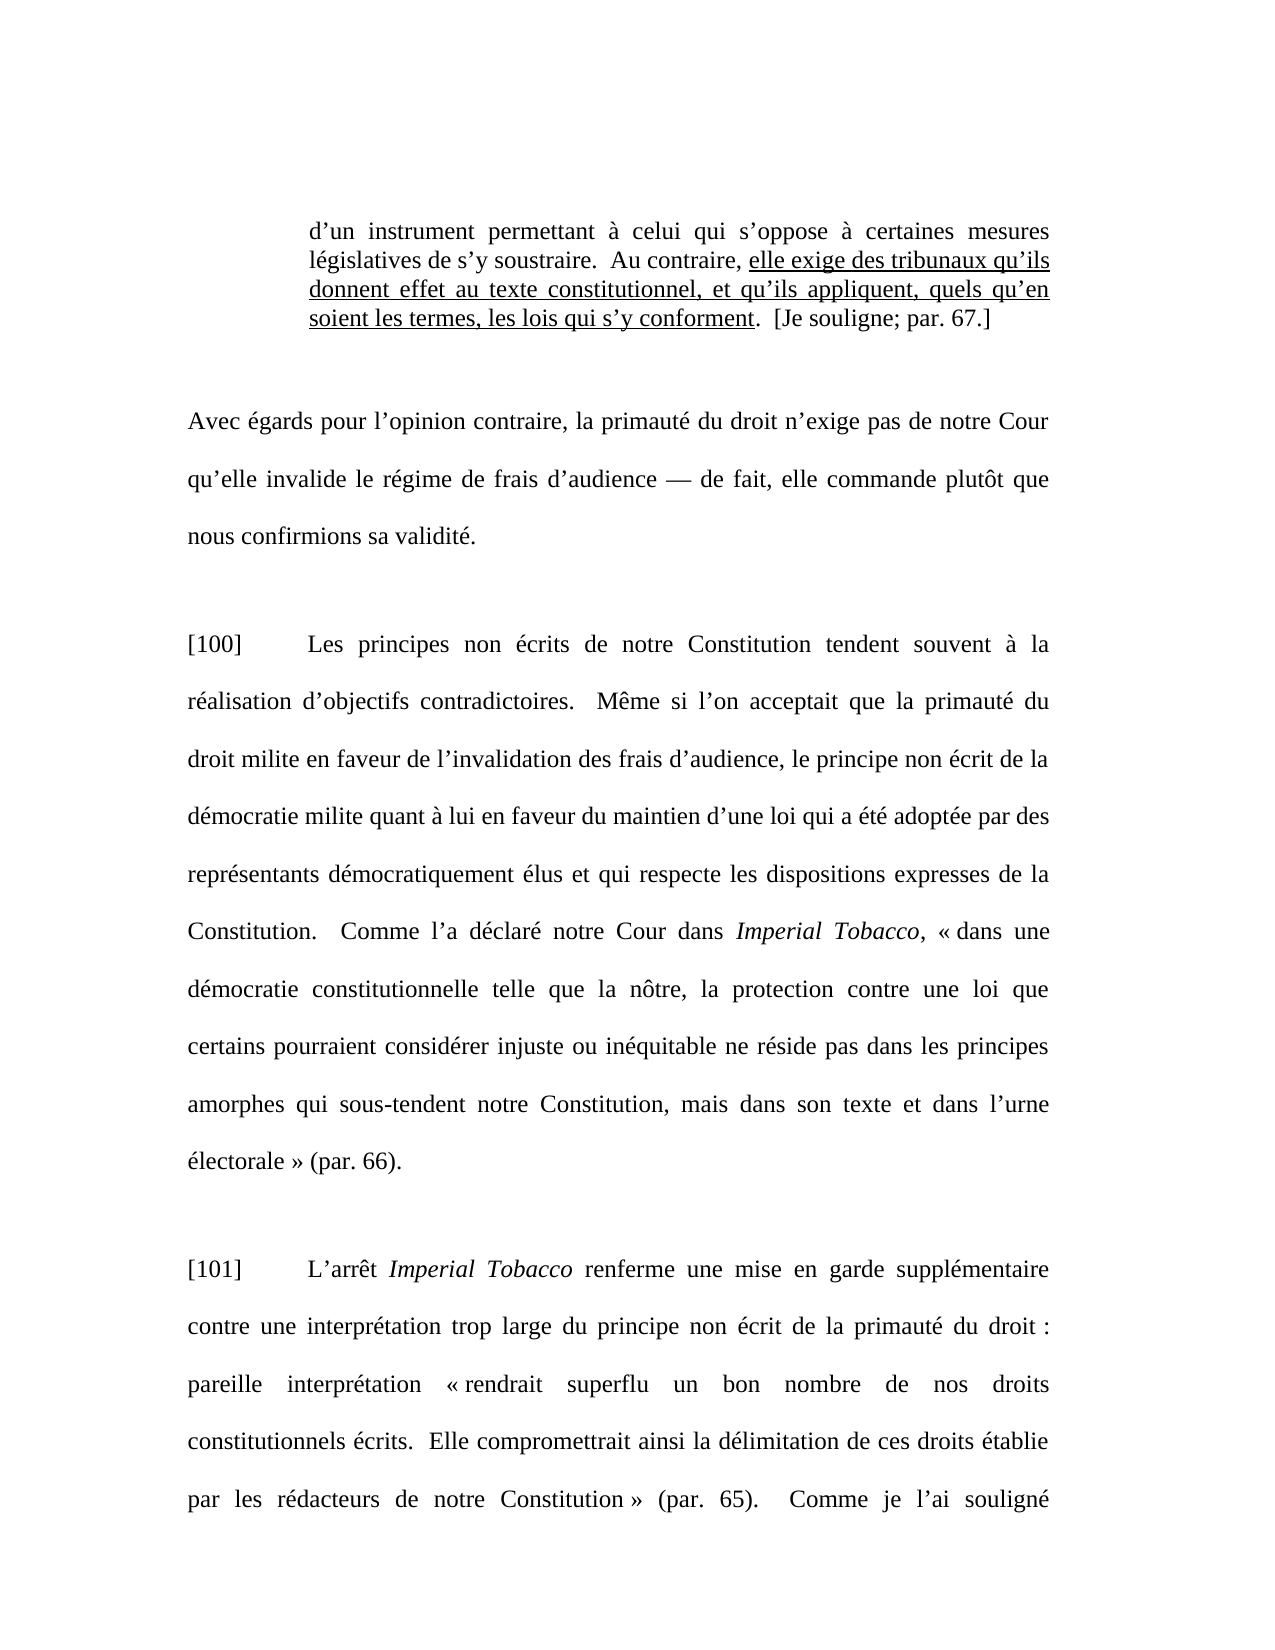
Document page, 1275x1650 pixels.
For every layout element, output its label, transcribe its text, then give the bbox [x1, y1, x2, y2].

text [187, 216, 1050, 331]
text Avec égards pour l’opinion contraire, la primauté du droit n’exige pas de notre Cour qu’elle invalide le régime de frais d’audience — de fait, elle commande plutôt que nous confirmions sa validité. [187, 406, 1050, 550]
text Les principes non écrits de notre Constitution tendent souvent à la réalisation d’objectifs contradictoires. Même si l’on acceptait que la primauté du droit milite en faveur de l’invalidation des frais d’audience, le principe non écrit de la démocratie milite quant à lui en faveur du maintien d’une loi qui a été adoptée par des représentants démocratiquement élus et qui respecte les dispositions expresses de la Constitution. Comme l’a déclaré notre Cour dans Imperial Tobacco, « dans une démocratie constitutionnelle telle que la nôtre, la protection contre une loi que certains pourraient considérer injuste ou inéquitable ne réside pas dans les principes amorphes qui sous-tendent notre Constitution, mais dans son texte et dans l’urne électorale » (par. 66). [187, 629, 1050, 1175]
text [187, 1254, 1050, 1513]
